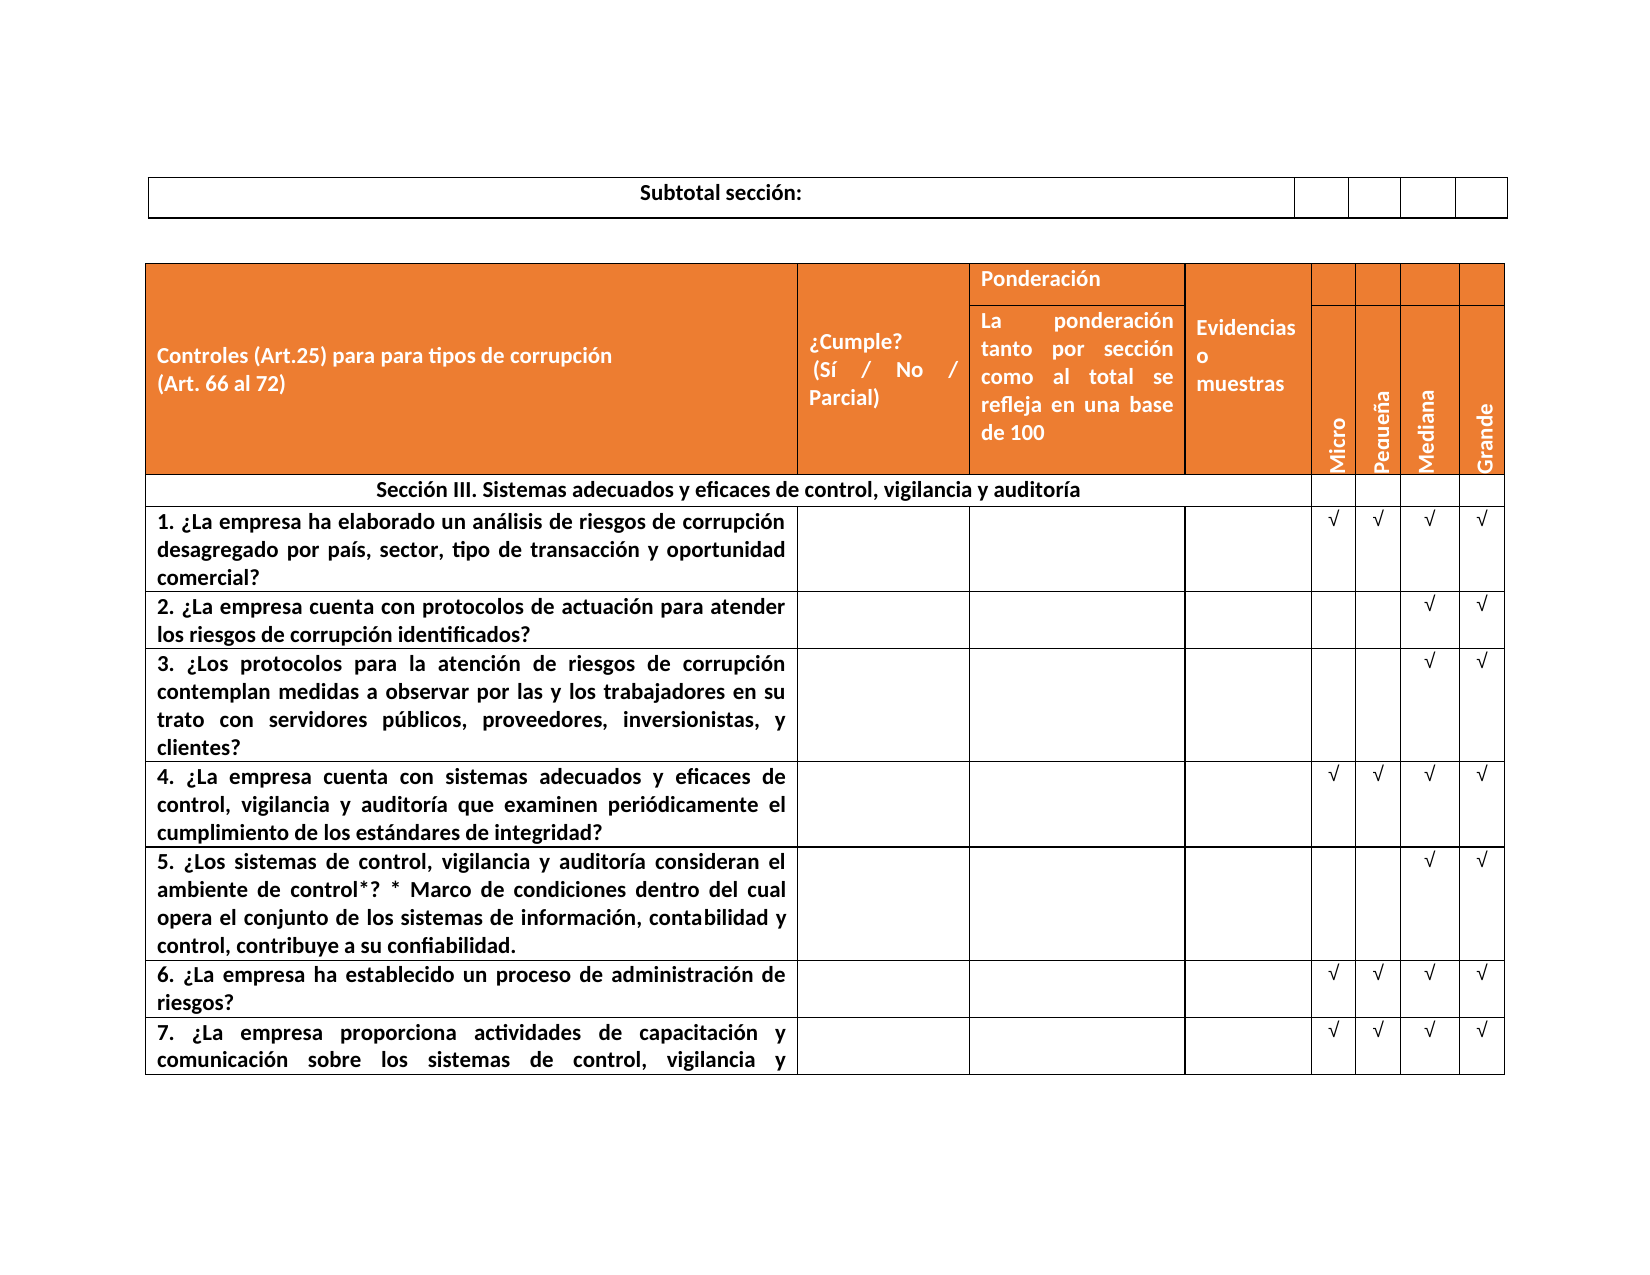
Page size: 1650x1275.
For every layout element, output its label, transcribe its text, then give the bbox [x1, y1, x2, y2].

table_cell [1312, 475, 1355, 506]
table_cell Grande [1460, 306, 1504, 474]
table_cell [798, 649, 969, 761]
table_cell √ [1356, 507, 1400, 591]
table_cell [1401, 178, 1455, 217]
table_cell [798, 762, 969, 846]
table_cell [1312, 592, 1355, 648]
table_cell 6. ¿La empresa ha establecido un proceso de administración de riesgos? [146, 961, 797, 1017]
table_cell [1356, 475, 1400, 506]
table_cell [970, 592, 1184, 648]
table_cell [1312, 649, 1355, 761]
table_cell [1356, 848, 1400, 959]
table_cell 2. ¿La empresa cuenta con protocolos de actuación para atender los riesgos de corrupción identificados? [146, 592, 797, 648]
table_cell [798, 848, 969, 959]
table_cell √ [1356, 1018, 1400, 1074]
table_cell Mediana [1401, 306, 1459, 474]
table_cell [970, 1018, 1184, 1074]
table_cell √ [1401, 762, 1459, 846]
table_cell √ [1401, 507, 1459, 591]
table_cell [1186, 848, 1311, 959]
table_cell 1. ¿La empresa ha elaborado un análisis de riesgos de corrupción desagregado por país, sector, tipo de transacción y oportunidad comercial? [146, 507, 797, 591]
table_cell La ponderación tanto por sección como al total se refleja en una base de 100 [970, 306, 1184, 474]
table_cell [798, 592, 969, 648]
table_header Controles (Art.25) para para tipos de corrupción (Art. 66 al 72) [146, 264, 797, 474]
table_cell [1186, 1018, 1311, 1074]
table_cell √ [1401, 961, 1459, 1017]
table_header [1401, 264, 1459, 305]
table_cell 4. ¿La empresa cuenta con sistemas adecuados y eficaces de control, vigilancia y auditoría que examinen periódicamente el cumplimiento de los estándares de integridad? [146, 762, 797, 846]
table_cell [1349, 178, 1400, 217]
table_cell [970, 649, 1184, 761]
table_cell [1456, 178, 1507, 217]
table_cell 5. ¿Los sistemas de control, vigilancia y auditoría consideran el ambiente de control*? * Marco de condiciones dentro del cual opera el conjunto de los sistemas de información, contabilidad y control, contribuye a su confiabilidad. [146, 848, 797, 959]
table_cell √ [1460, 592, 1504, 648]
table_cell [970, 848, 1184, 959]
table_cell √ [1356, 762, 1400, 846]
table_header ¿Cumple? (Sí / No / Parcial) [798, 264, 969, 474]
table_cell Micro [1312, 306, 1355, 474]
table_cell √ [1356, 961, 1400, 1017]
table_header Evidencias o muestras [1186, 264, 1311, 474]
table_header [1460, 264, 1504, 305]
table_cell Sección III. Sistemas adecuados y eficaces de control, vigilancia y auditoría [146, 475, 1311, 506]
table_cell √ [1460, 1018, 1504, 1074]
table_cell Subtotal sección: [149, 178, 1294, 217]
table_cell [1186, 507, 1311, 591]
table_cell [1186, 592, 1311, 648]
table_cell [146, 1018, 797, 1074]
table_cell √ [1460, 762, 1504, 846]
table_cell √ [1401, 848, 1459, 959]
table_cell √ [1312, 961, 1355, 1017]
table_cell [1356, 592, 1400, 648]
table_cell [1356, 649, 1400, 761]
table_cell [970, 762, 1184, 846]
table_cell [1460, 475, 1504, 506]
table_header [1312, 264, 1355, 305]
table_cell [798, 961, 969, 1017]
table_cell √ [1460, 961, 1504, 1017]
table_cell 3. ¿Los protocolos para la atención de riesgos de corrupción contemplan medidas a observar por las y los trabajadores en su trato con servidores públicos, proveedores, inversionistas, y clientes? [146, 649, 797, 761]
table_cell [1295, 178, 1348, 217]
table_cell √ [1401, 649, 1459, 761]
table_cell √ [1401, 592, 1459, 648]
table_cell √ [1460, 649, 1504, 761]
table_cell [1186, 762, 1311, 846]
table_cell [1186, 961, 1311, 1017]
table_cell Pequeña [1356, 306, 1400, 474]
table_cell √ [1460, 848, 1504, 959]
table_cell √ [1401, 1018, 1459, 1074]
table_header Ponderación [970, 264, 1184, 305]
table_cell √ [1312, 762, 1355, 846]
table_cell [1186, 649, 1311, 761]
table_cell √ [1460, 507, 1504, 591]
table_header [1356, 264, 1400, 305]
table_cell [798, 1018, 969, 1074]
table_cell √ [1312, 1018, 1355, 1074]
table_cell [970, 961, 1184, 1017]
table_cell [1401, 475, 1459, 506]
table_cell [1312, 848, 1355, 959]
table_cell [970, 507, 1184, 591]
table_cell √ [1312, 507, 1355, 591]
table_cell [798, 507, 969, 591]
